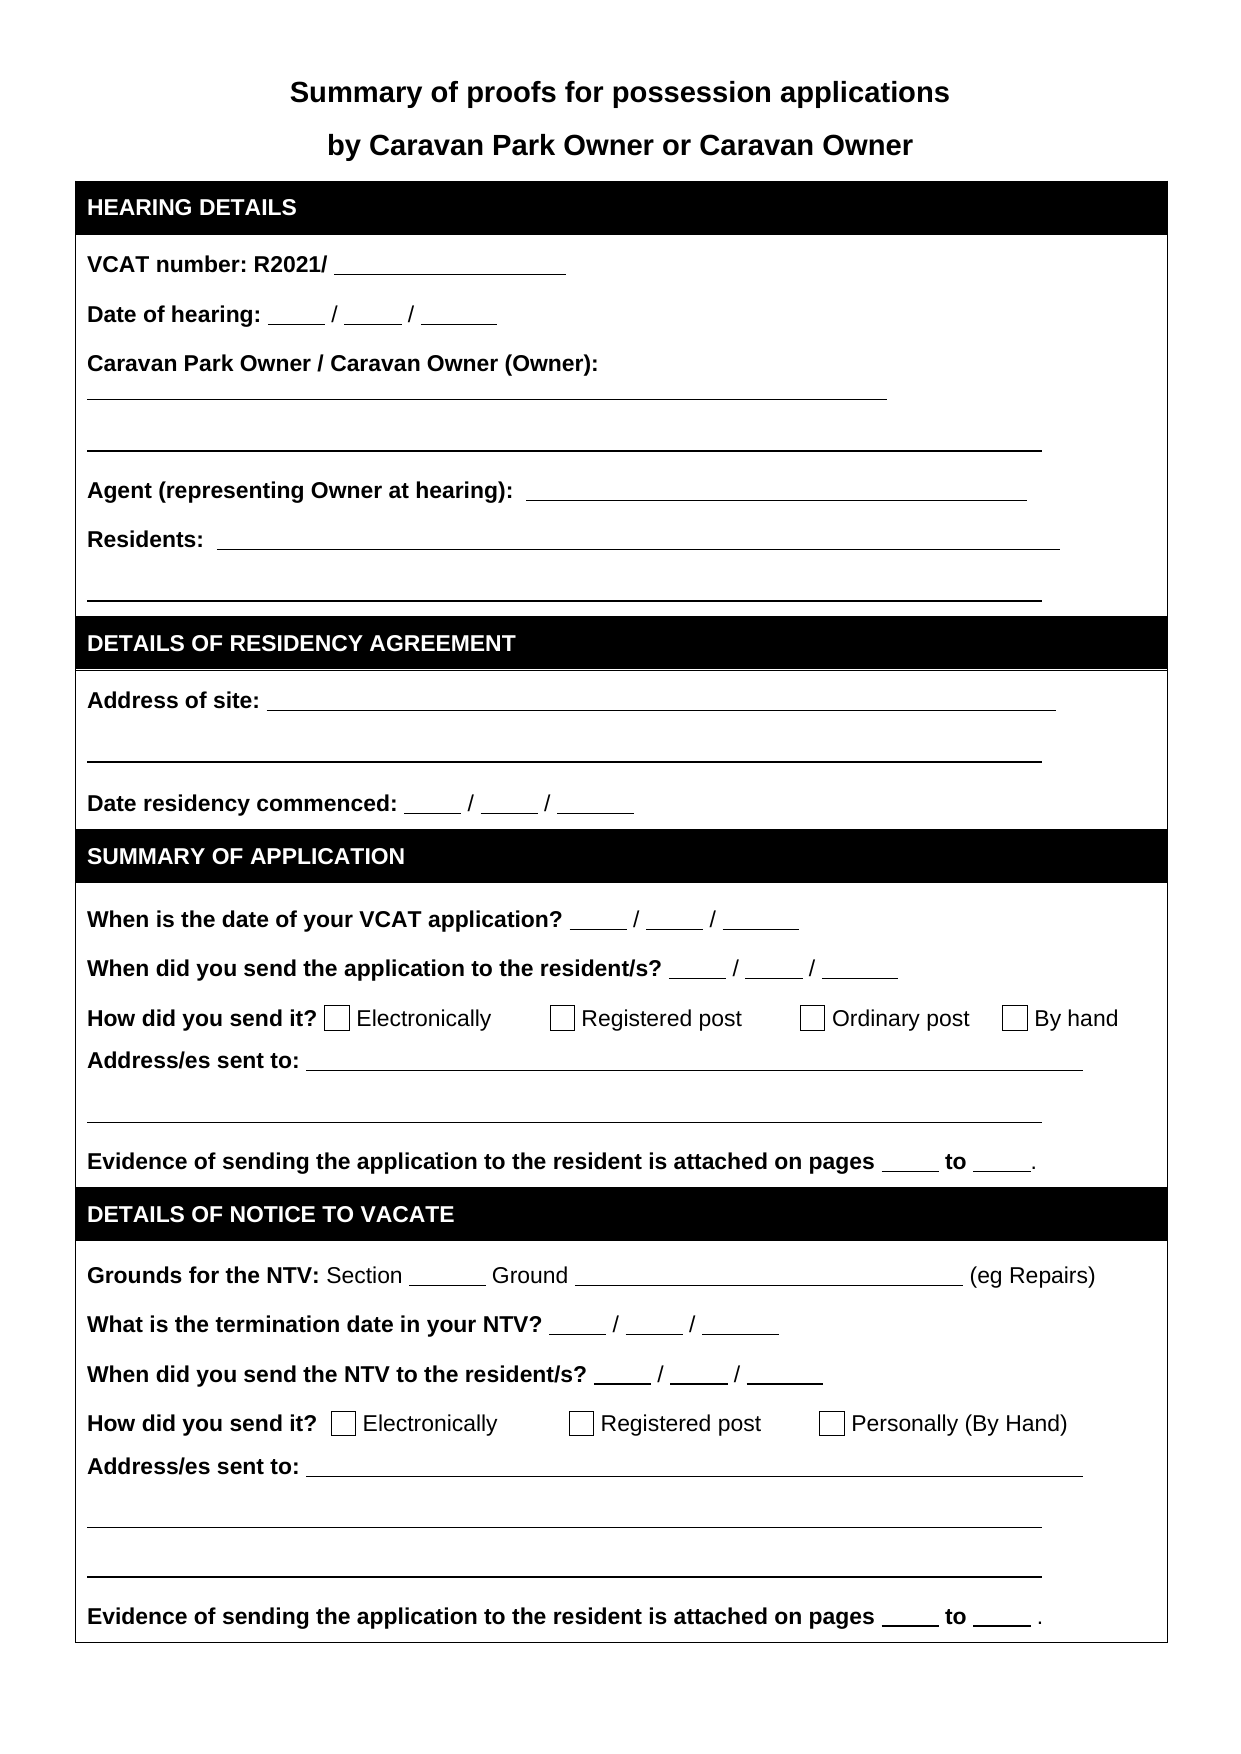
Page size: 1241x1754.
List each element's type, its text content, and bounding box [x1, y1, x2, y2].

table_cell Address of site: Date residency commenced: / / [76, 671, 1167, 829]
table_cell When is the date of your VCAT application? / / When did you send the application to the resident/s? / / How did you send it? Electronically Registered post Ordinary post By hand Address/es sent to: Evidence of sending the application to the resident is attached on pages to . [76, 883, 1167, 1187]
table_cell DETAILS OF NOTICE TO VACATE [76, 1188, 1167, 1240]
subtitle Summary of proofs for possession applications [75, 75, 1165, 108]
table_cell SUMMARY OF APPLICATION [76, 830, 1167, 882]
subtitle by Caravan Park Owner or Caravan Owner [75, 128, 1165, 161]
table_cell Grounds for the NTV: Section Ground (eg Repairs) What is the termination date in your NTV? / / When did you send the NTV to the resident/s? / / How did you send it? Electronically Registered post Personally (By Hand) Address/es sent to: Evidence of sending the application to the resident is attached on pages to . [76, 1241, 1167, 1642]
table_header HEARING DETAILS [76, 182, 1167, 234]
table_cell VCAT number: R2021/ Date of hearing: / / Caravan Park Owner / Caravan Owner (Owner): Agent (representing Owner at hearing): Residents: [76, 235, 1167, 616]
table_cell DETAILS OF RESIDENCY AGREEMENT [76, 618, 1167, 669]
